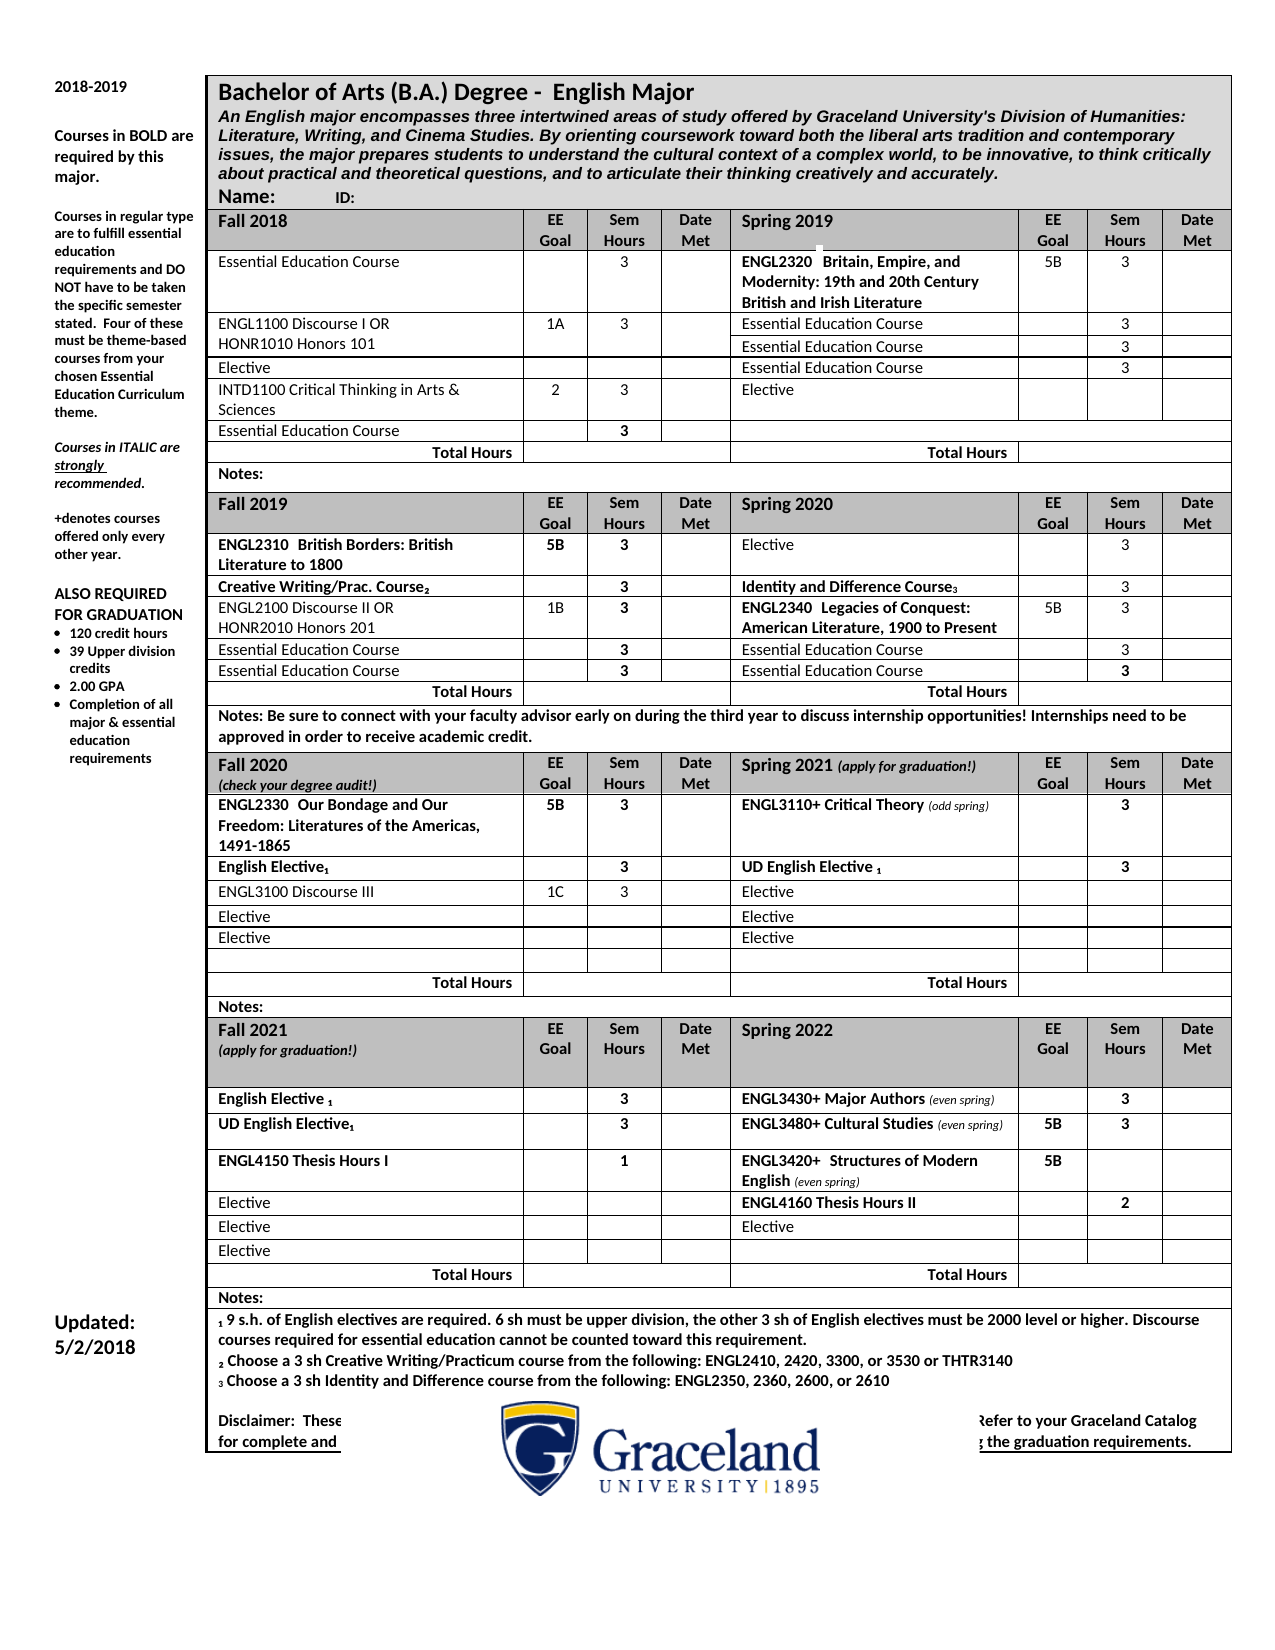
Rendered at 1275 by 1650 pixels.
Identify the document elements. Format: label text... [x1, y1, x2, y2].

table_cell [1019, 1264, 1088, 1287]
table_cell Date Met [1163, 1018, 1231, 1087]
picture [501, 1401, 820, 1496]
table_cell [588, 1240, 661, 1263]
table_cell [1088, 1216, 1162, 1239]
table_cell [662, 379, 730, 419]
table_cell [1019, 660, 1087, 681]
table_cell EE Goal [1019, 1018, 1087, 1087]
table_cell [1163, 949, 1231, 972]
table_cell EE Goal [1019, 753, 1087, 793]
table_cell 3 [588, 379, 661, 419]
table_cell [524, 576, 587, 596]
table_cell [1019, 973, 1088, 996]
table_cell [1088, 1150, 1162, 1191]
table_cell Total Hours [208, 1264, 523, 1287]
table_cell [662, 313, 730, 356]
table_cell ₁ 9 s.h. of English electives are required. 6 sh must be upper division, the other 3 sh of English electives must be 2000 level or higher. Discourse courses required for essential education cannot be counted toward this requirement. ₂ Choose a 3 sh Creative Writing/Practicum course from the following: ENGL2410, 2420, 3300, or 3530 or THTR3140 3 Choose a 3 sh Identity and Difference course from the following: ENGL2350, 2360, 2600, or 2610 Disclaimer: These plans are to be used as guides only and are subject to changes in curriculum requirements. Refer to your Graceland Catalog for complete and accurate information. The student has the ultimate responsibility for scheduling and meeting the graduation requirements. [208, 1309, 1231, 1451]
table_cell [208, 949, 523, 972]
table_cell [662, 421, 730, 441]
table_cell Date Met [662, 210, 730, 250]
table_cell Essential Education Course [208, 421, 523, 441]
table_cell [1163, 639, 1231, 659]
table_cell [524, 251, 587, 312]
table_cell [1088, 949, 1162, 972]
table_cell [662, 1114, 730, 1149]
table_cell [1019, 576, 1087, 596]
table_cell Date Met [1163, 753, 1231, 793]
table_cell 1 [588, 1150, 661, 1191]
table_cell [662, 881, 730, 905]
table_cell Notes: [208, 463, 1231, 492]
table_cell Essential Education Course [731, 358, 1018, 378]
table_cell Essential Education Course [731, 313, 1018, 335]
table_cell [524, 1240, 587, 1263]
table_cell 3 [1088, 534, 1162, 575]
table_cell Sem Hours [588, 1018, 661, 1087]
table_cell [524, 1150, 587, 1191]
table_cell 2 [1088, 1192, 1162, 1215]
table_cell [662, 1088, 730, 1113]
table_cell 3 [1088, 576, 1162, 596]
table_cell [1163, 442, 1231, 462]
table_cell [1088, 928, 1162, 948]
table_cell Essential Education Course [731, 660, 1018, 681]
table_cell Essential Education Course [731, 639, 1018, 659]
table_cell [1019, 1216, 1087, 1239]
table_cell Notes: Be sure to connect with your faculty advisor early on during the third year to discuss internship opportunities! Internships need to be approved in order to receive academic credit. [208, 706, 1231, 752]
table_cell 3 [1088, 358, 1162, 378]
table_cell 3 [588, 313, 661, 356]
table_cell [1088, 906, 1162, 926]
table_cell 3 [588, 597, 661, 638]
table_cell [1163, 251, 1231, 312]
table_cell 3 [588, 576, 661, 596]
table_cell [588, 928, 661, 948]
table_cell Notes: [208, 997, 1231, 1017]
table_cell Sem Hours [1088, 1018, 1162, 1087]
table_cell [731, 949, 1018, 972]
table_cell Elective [731, 928, 1018, 948]
table_cell ENGL2100 Discourse II OR HONR2010 Honors 201 [208, 597, 523, 638]
table_cell Essential Education Course [208, 639, 523, 659]
table_cell Elective [731, 1216, 1018, 1239]
table_cell Total Hours [731, 1264, 1018, 1287]
table_cell Essential Education Course [208, 251, 523, 312]
table_cell ENGL3430+ Major Authors (even spring) [731, 1088, 1018, 1113]
table_cell [524, 639, 587, 659]
table_cell Date Met [662, 1018, 730, 1087]
table_cell Elective [731, 881, 1018, 905]
table_cell [661, 973, 730, 996]
table_cell [662, 576, 730, 596]
table_cell ENGL3110+ Critical Theory (odd spring) [731, 795, 1018, 856]
table_cell [1088, 442, 1162, 462]
table_cell [1019, 795, 1087, 856]
table_cell 5B [1019, 1150, 1087, 1191]
table_cell [1019, 928, 1087, 948]
table_cell [1088, 682, 1162, 704]
table_cell [524, 682, 587, 704]
table_cell Total Hours [731, 682, 1018, 704]
table_cell [1088, 881, 1162, 905]
table_cell EE Goal [524, 210, 587, 250]
table_cell Sem Hours [1088, 210, 1162, 250]
table_cell ENGL3420+ Structures of Modern English (even spring) [731, 1150, 1018, 1191]
table_cell Fall 2018 [208, 210, 523, 250]
table_cell EE Goal [524, 1018, 587, 1087]
table_cell Total Hours [208, 682, 523, 704]
table_cell ENGL2340 Legacies of Conquest: American Literature, 1900 to Present [731, 597, 1018, 638]
table_cell Spring 2020 [731, 493, 1018, 533]
table_cell ENGL1100 Discourse I OR HONR1010 Honors 101 [208, 313, 523, 356]
table_cell [524, 442, 587, 462]
table_cell [1163, 682, 1231, 704]
table_cell 3 [588, 857, 661, 880]
table_cell Total Hours [208, 442, 523, 462]
table_cell 3 [1088, 1088, 1162, 1113]
table_cell [1163, 973, 1231, 996]
table_cell [662, 795, 730, 856]
table_cell [524, 928, 587, 948]
table_cell 3 [588, 660, 661, 681]
table_cell 3 [588, 1114, 661, 1149]
table_cell [524, 906, 587, 926]
table_cell EE Goal [524, 493, 587, 533]
table_cell Elective [731, 534, 1018, 575]
table_cell [524, 358, 587, 378]
table_cell UD English Elective₁ [208, 1114, 523, 1149]
table_cell [1163, 881, 1231, 905]
table_cell English Elective₁ [208, 857, 523, 880]
table_cell Date Met [662, 493, 730, 533]
table_header Bachelor of Arts (B.A.) Degree - English Major An English major encompasses three intertwined areas of study offered by Graceland University's Division of Humanities: Literature, Writing, and Cinema Studies. By orienting coursework toward both the liberal arts tradition and contemporary issues, the major prepares students to understand the cultural context of a complex world, to be innovative, to think critically about practical and theoretical questions, and to articulate their thinking creatively and accurately. Name: ID: [208, 76, 1231, 209]
table_cell [1163, 1150, 1231, 1191]
table_cell Essential Education Course [731, 336, 1018, 356]
table_cell Total Hours [731, 973, 1018, 996]
table_cell Fall 2019 [208, 493, 523, 533]
table_cell Date Met [1163, 493, 1231, 533]
table_cell 3 [1088, 336, 1162, 356]
table_cell [1019, 358, 1087, 378]
table_cell [1163, 576, 1231, 596]
table_cell [588, 949, 661, 972]
table_cell [1088, 1240, 1162, 1263]
table_cell [1163, 358, 1231, 378]
table_cell [731, 1240, 1018, 1263]
table_cell [1163, 336, 1231, 356]
table_cell [1019, 442, 1088, 462]
table_cell [731, 421, 1231, 441]
table_cell Elective [208, 928, 523, 948]
table_cell [587, 1264, 661, 1287]
table_cell [588, 358, 661, 378]
table_cell [588, 1216, 661, 1239]
table_cell [1163, 857, 1231, 880]
table_cell [1019, 682, 1088, 704]
table_cell 3 [1088, 597, 1162, 638]
table_cell [1163, 534, 1231, 575]
table_cell Essential Education Course [208, 660, 523, 681]
table_cell [587, 682, 661, 704]
table_cell Sem Hours [588, 753, 661, 793]
table_cell Elective [208, 906, 523, 926]
table_cell 1B [524, 597, 587, 638]
table_cell [1088, 1264, 1162, 1287]
table_cell 3 [588, 881, 661, 905]
table_cell [662, 358, 730, 378]
table_cell [662, 1216, 730, 1239]
table_cell 5B [524, 795, 587, 856]
table_cell [1163, 906, 1231, 926]
table_cell [1163, 928, 1231, 948]
table_cell [662, 857, 730, 880]
table_cell [1163, 1240, 1231, 1263]
table_cell Elective [731, 906, 1018, 926]
table_cell 5B [1019, 251, 1087, 312]
table_cell Elective [208, 358, 523, 378]
table_cell [1163, 660, 1231, 681]
table_cell [662, 639, 730, 659]
table_cell Spring 2019 [731, 210, 1018, 250]
table_cell ENGL3100 Discourse III [208, 881, 523, 905]
table_cell 1A [524, 313, 587, 356]
table_cell Elective [208, 1192, 523, 1215]
table_cell Date Met [662, 753, 730, 793]
table_cell [1019, 534, 1087, 575]
table_cell [524, 949, 587, 972]
table_cell [524, 973, 587, 996]
table_cell [1019, 1192, 1087, 1215]
table_cell [1019, 949, 1087, 972]
table_cell ENGL2310 British Borders: British Literature to 1800 [208, 534, 523, 575]
table_cell [662, 597, 730, 638]
table_cell 3 [1088, 251, 1162, 312]
table_cell [1019, 1240, 1087, 1263]
table_cell Sem Hours [588, 493, 661, 533]
table_cell English Elective ₁ [208, 1088, 523, 1113]
table_header 2018-2019 [43, 75, 205, 104]
table_cell Total Hours [208, 973, 523, 996]
table_cell [1163, 795, 1231, 856]
table_cell [587, 973, 661, 996]
table_cell [1163, 1216, 1231, 1239]
table_cell Sem Hours [1088, 493, 1162, 533]
table_cell [662, 928, 730, 948]
table_cell [1163, 597, 1231, 638]
table_cell Spring 2021 (apply for graduation!) [731, 753, 1018, 793]
table_cell [661, 442, 730, 462]
table_cell [662, 906, 730, 926]
table_cell 3 [588, 639, 661, 659]
table_cell [662, 1192, 730, 1215]
table_cell 3 [1088, 795, 1162, 856]
table_cell ENGL2320 Britain, Empire, and Modernity: 19th and 20th Century British and Irish Literature [731, 251, 1018, 312]
table_cell [662, 1240, 730, 1263]
table_cell [1163, 1192, 1231, 1215]
table_cell [1163, 1114, 1231, 1149]
table_cell [524, 1088, 587, 1113]
table_cell 1C [524, 881, 587, 905]
table_cell 3 [588, 421, 661, 441]
table_cell Creative Writing/Prac. Course₂ [208, 576, 523, 596]
table_cell [662, 251, 730, 312]
table_cell 5B [1019, 597, 1087, 638]
table_cell Fall 2020 (check your degree audit!) [208, 753, 523, 793]
table_cell [661, 682, 730, 704]
table_cell 3 [1088, 639, 1162, 659]
table_cell [1019, 336, 1087, 356]
table_cell [1019, 313, 1087, 335]
table_cell [1019, 857, 1087, 880]
table_cell 3 [588, 534, 661, 575]
table_cell UD English Elective ₁ [731, 857, 1018, 880]
table_cell Sem Hours [588, 210, 661, 250]
table_cell [662, 1150, 730, 1191]
table_cell Elective [208, 1240, 523, 1263]
table_cell EE Goal [524, 753, 587, 793]
table_cell EE Goal [1019, 493, 1087, 533]
table_cell 3 [588, 1088, 661, 1113]
table_cell Elective [731, 379, 1018, 419]
table_cell [1019, 639, 1087, 659]
table_cell [524, 1192, 587, 1215]
table_cell Elective [208, 1216, 523, 1239]
table_cell [1088, 379, 1162, 419]
table_cell [662, 660, 730, 681]
table_cell Total Hours [731, 442, 1018, 462]
table_cell Spring 2022 [731, 1018, 1018, 1087]
table_cell [524, 857, 587, 880]
table_cell ENGL3480+ Cultural Studies (even spring) [731, 1114, 1018, 1149]
table_cell 3 [1088, 1114, 1162, 1149]
table_cell [661, 1264, 730, 1287]
table_cell 3 [1088, 660, 1162, 681]
table_cell [1163, 1264, 1231, 1287]
table_cell Notes: [208, 1288, 1231, 1308]
table_cell Courses in BOLD are required by this major. Courses in regular type are to fulfill essential education requirements and DO NOT have to be taken the specific semester stated. Four of these must be theme-based courses from your chosen Essential Education Curriculum theme. Courses in ITALIC are strongly recommended. +denotes courses offered only every other year. ALSO REQUIRED FOR GRADUATION 120 credit hours 39 Upper division credits 2.00 GPA Completion of all major & essential education requirements [43, 104, 205, 1308]
table_cell 5B [524, 534, 587, 575]
table_cell [662, 534, 730, 575]
table_cell 3 [1088, 857, 1162, 880]
table_cell [1019, 379, 1087, 419]
table_cell 3 [1088, 313, 1162, 335]
table_cell [1163, 379, 1231, 419]
table_cell 3 [588, 795, 661, 856]
table_cell [588, 906, 661, 926]
table_cell [1019, 881, 1087, 905]
table_cell [588, 1192, 661, 1215]
table_cell Identity and Difference Course3 [731, 576, 1018, 596]
table_cell 3 [588, 251, 661, 312]
table_cell [1019, 1088, 1087, 1113]
table_cell Fall 2021 (apply for graduation!) [208, 1018, 523, 1087]
table_cell EE Goal [1019, 210, 1087, 250]
table_cell 2 [524, 379, 587, 419]
table_cell [1163, 313, 1231, 335]
table_cell [1088, 973, 1162, 996]
table_cell [1163, 1088, 1231, 1113]
table_cell [1019, 906, 1087, 926]
table_cell ENGL4160 Thesis Hours II [731, 1192, 1018, 1215]
table_cell Date Met [1163, 210, 1231, 250]
table_cell [587, 442, 661, 462]
table_cell [524, 1216, 587, 1239]
table_cell Updated: 5/2/2018 [43, 1308, 205, 1451]
table_cell [524, 421, 587, 441]
table_cell ENGL2330 Our Bondage and Our Freedom: Literatures of the Americas, 1491-1865 [208, 795, 523, 856]
table_cell [524, 1114, 587, 1149]
table_cell Sem Hours [1088, 753, 1162, 793]
table_cell [524, 660, 587, 681]
table_cell INTD1100 Critical Thinking in Arts & Sciences [208, 379, 523, 419]
table_cell [524, 1264, 587, 1287]
table_cell [662, 949, 730, 972]
table_cell 5B [1019, 1114, 1087, 1149]
table_cell ENGL4150 Thesis Hours I [208, 1150, 523, 1191]
